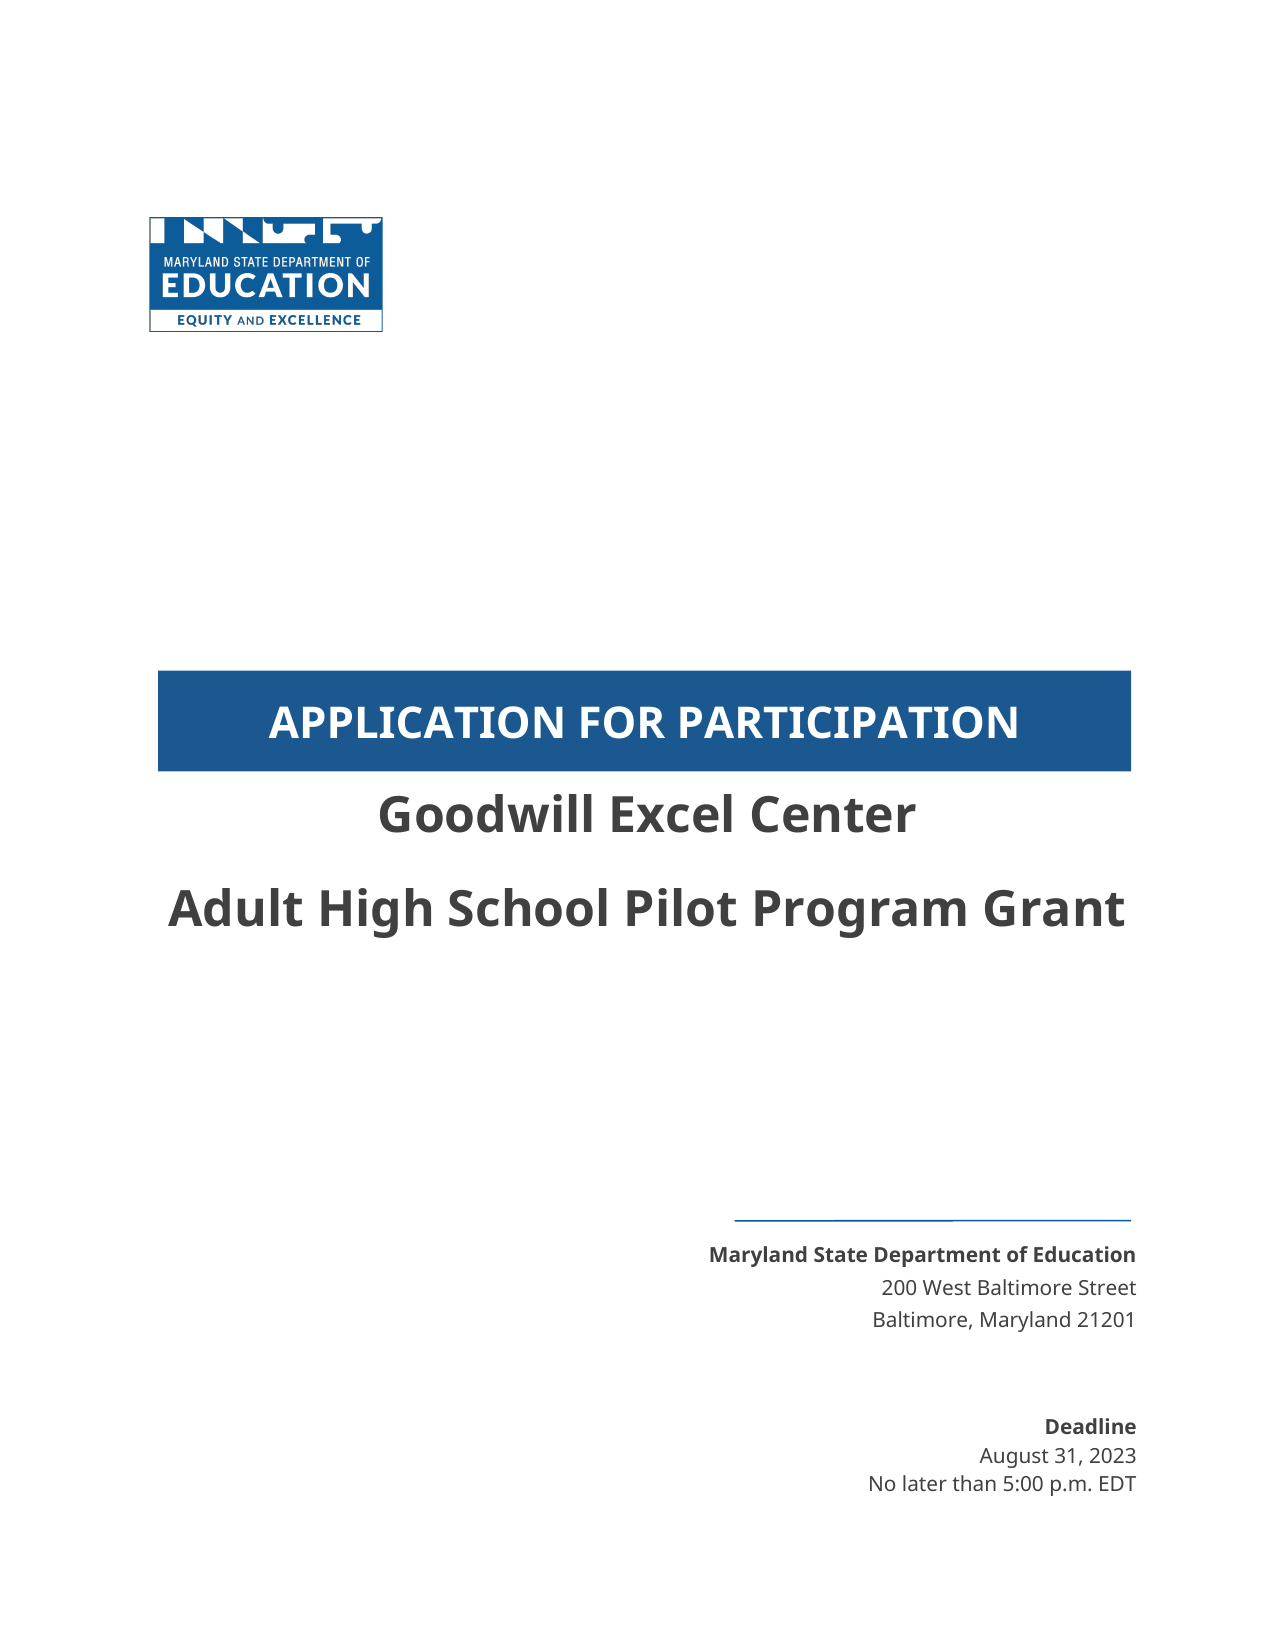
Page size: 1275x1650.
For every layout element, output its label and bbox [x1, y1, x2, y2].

picture [149, 217, 383, 332]
